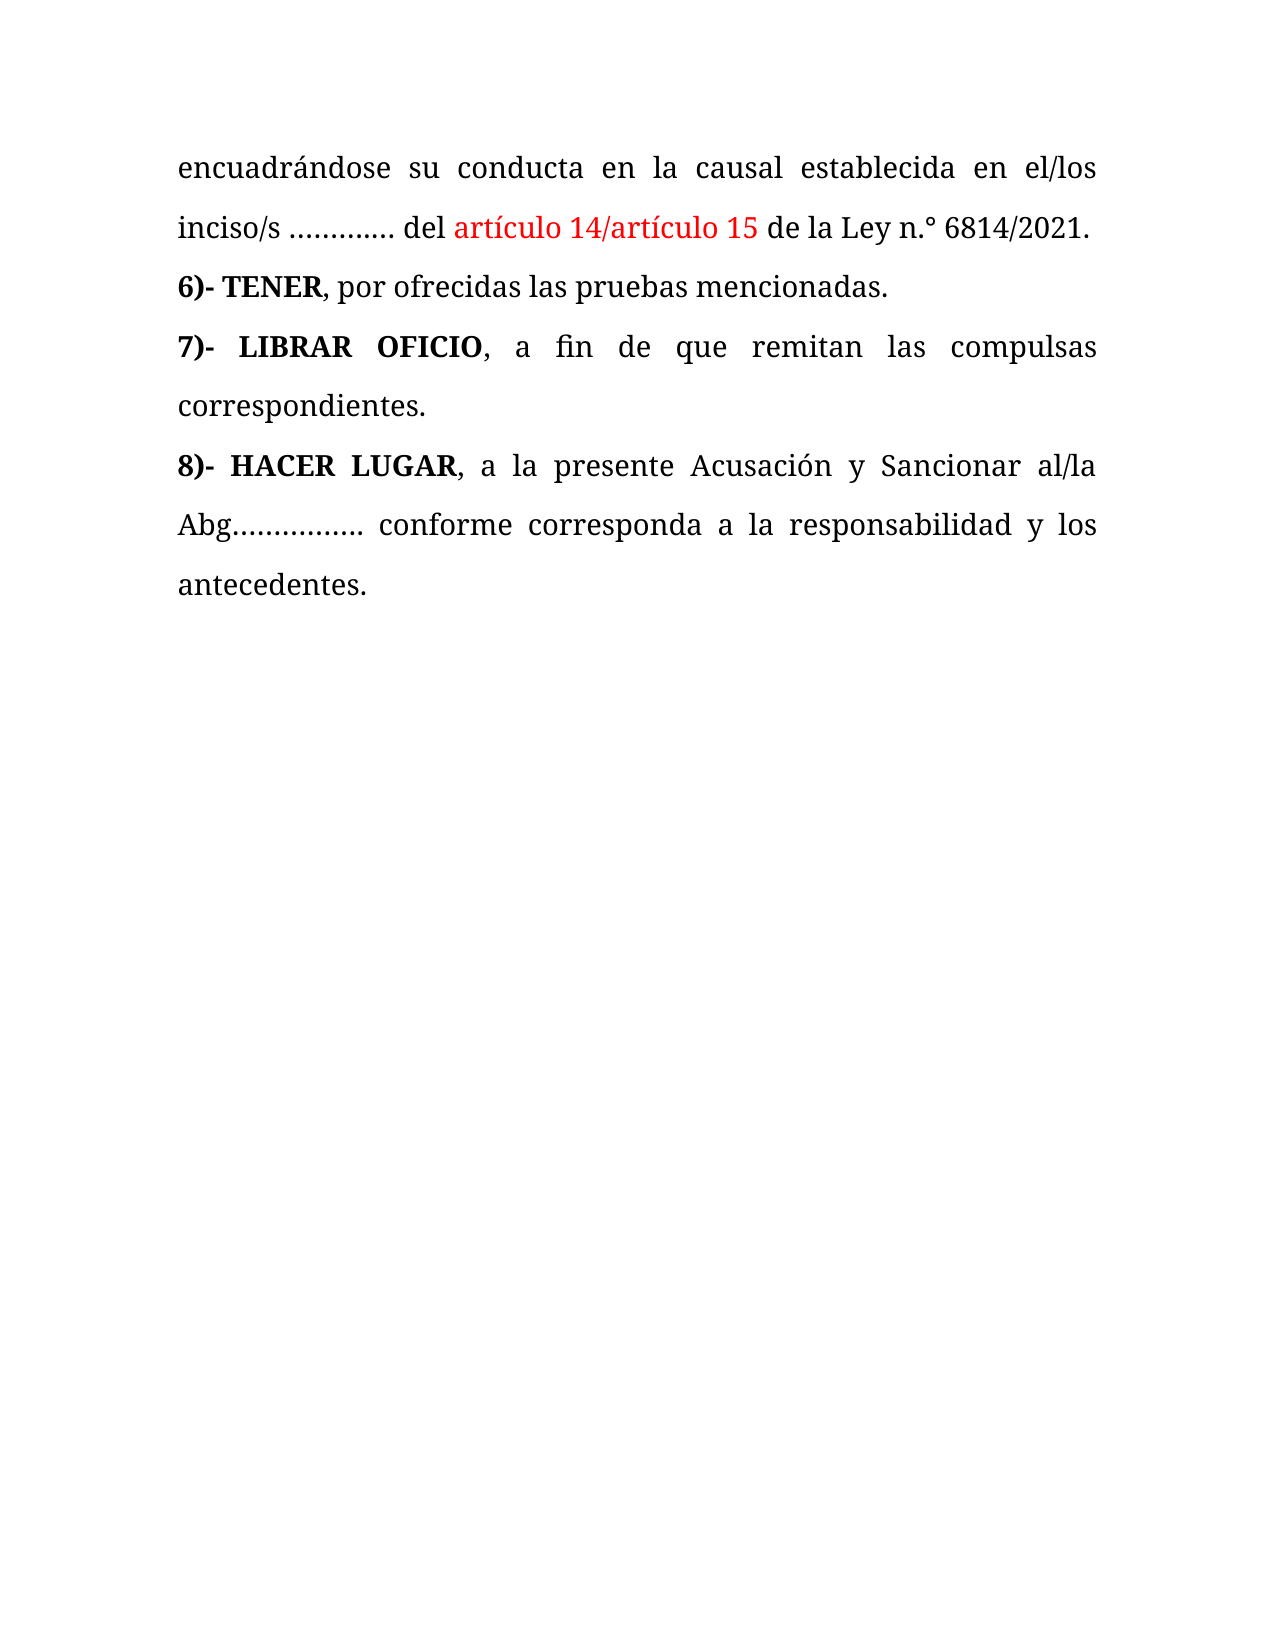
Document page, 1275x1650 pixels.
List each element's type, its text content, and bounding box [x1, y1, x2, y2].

text 8)- HACER LUGAR, a la presente Acusación y Sancionar al/la Abg……………. conforme corresponda a la responsabilidad y los antecedentes. [177, 445, 1098, 604]
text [177, 148, 1098, 247]
text 6)- TENER, por ofrecidas las pruebas mencionadas. [177, 267, 1098, 306]
text 7)- LIBRAR OFICIO, a fin de que remitan las compulsas correspondientes. [177, 326, 1098, 425]
